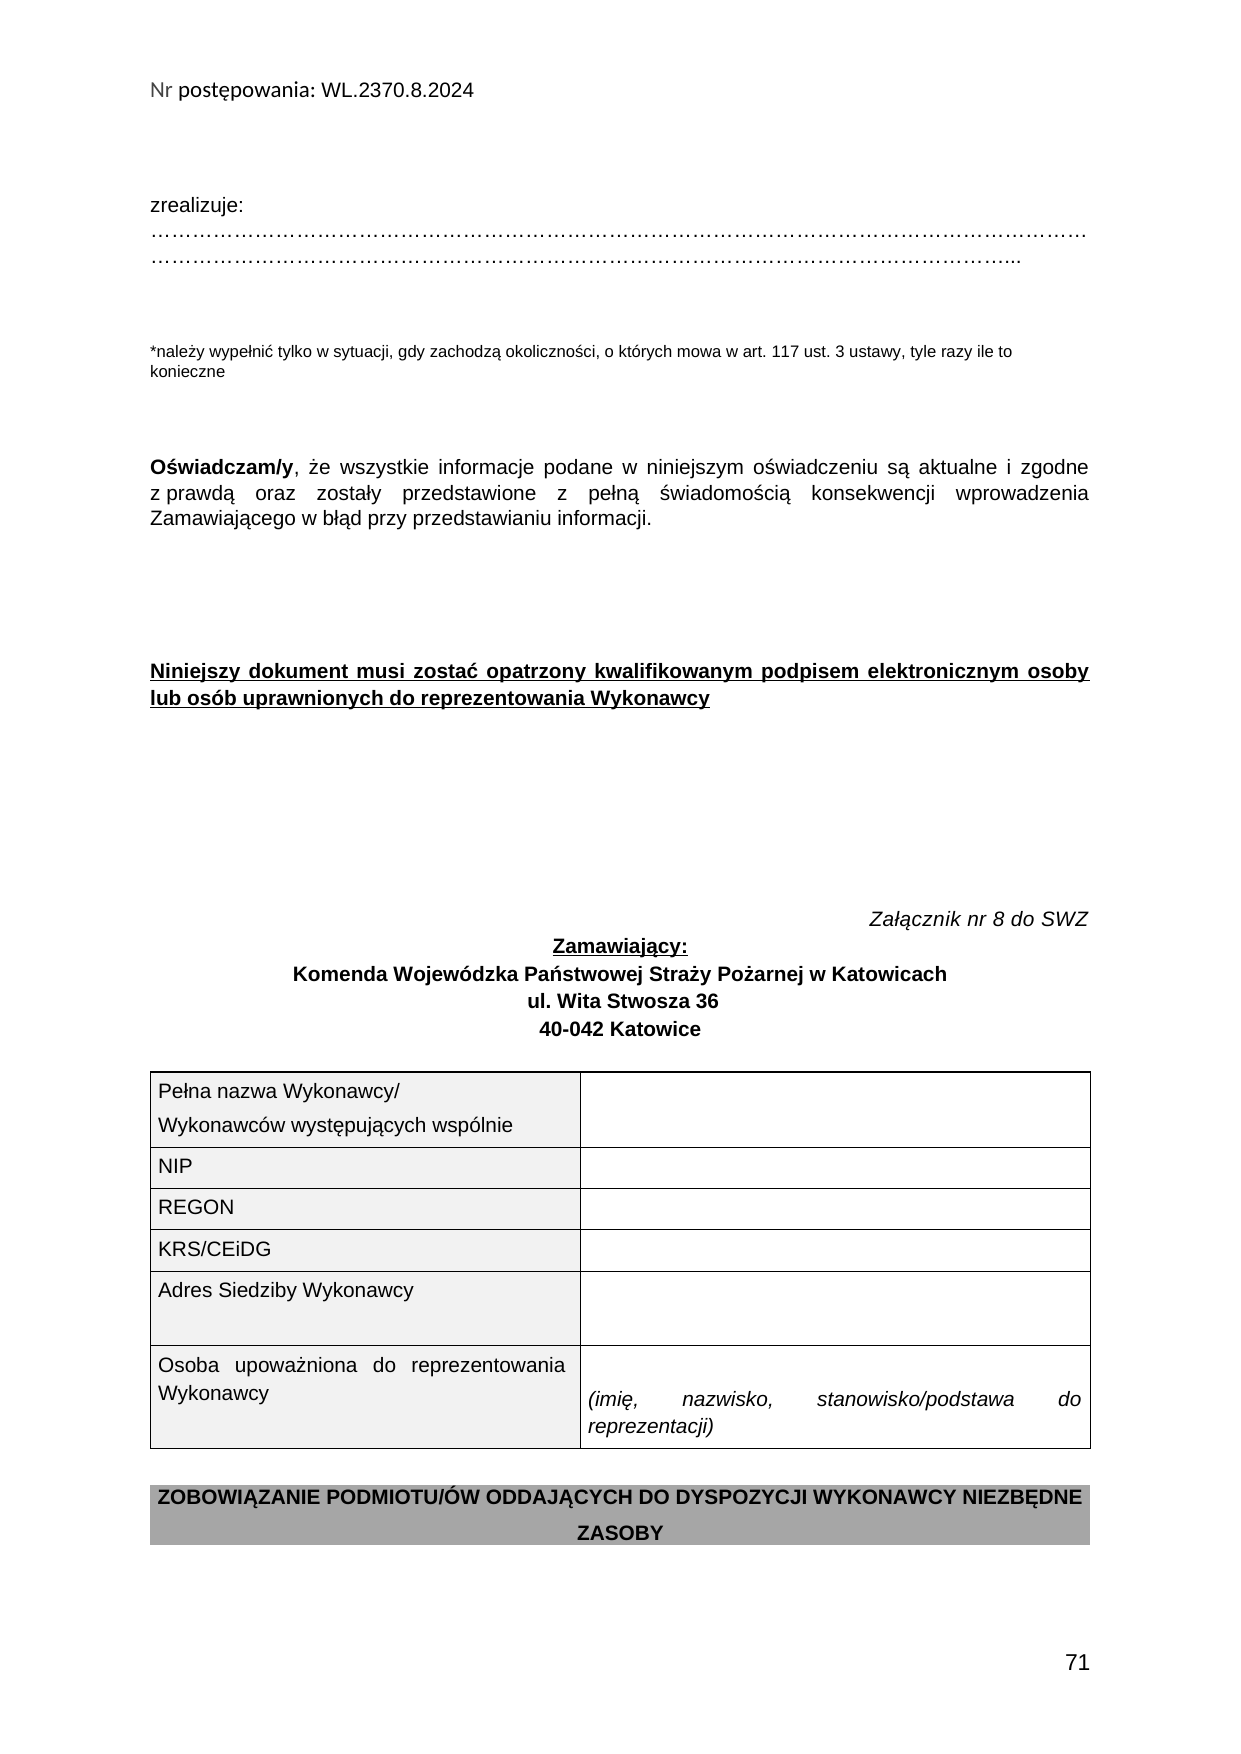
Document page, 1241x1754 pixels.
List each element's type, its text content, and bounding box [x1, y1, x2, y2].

table_cell KRS/CEiDG [151, 1230, 580, 1271]
table_cell [581, 1272, 1090, 1345]
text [150, 192, 1090, 268]
text Oświadczam/y, że wszystkie informacje podane w niniejszym oświadczeniu są aktualne i zgodne z prawdą oraz zostały przedstawione z pełną świadomością konsekwencji wprowadzenia Zamawiającego w błąd przy przedstawianiu informacji. [150, 454, 1090, 530]
table_header Pełna nazwa Wykonawcy/ Wykonawców występujących wspólnie [151, 1073, 580, 1147]
text Komenda Wojewódzka Państwowej Straży Pożarnej w Katowicach [150, 961, 1090, 985]
table_cell Adres Siedziby Wykonawcy [151, 1272, 580, 1345]
text Zamawiający: [150, 934, 1090, 958]
text Załącznik nr 8 do SWZ [150, 906, 1090, 930]
text Niniejszy dokument musi zostać opatrzony kwalifikowanym podpisem elektronicznym osoby lub osób uprawnionych do reprezentowania Wykonawcy [150, 659, 1090, 680]
table_header [581, 1073, 1090, 1147]
table_cell [581, 1230, 1090, 1271]
table_cell REGON [151, 1189, 580, 1229]
table_cell (imię, nazwisko, stanowisko/podstawa do reprezentacji) [581, 1346, 1090, 1448]
text 40-042 Katowice [150, 1016, 1090, 1040]
text ZOBOWIĄZANIE PODMIOTU/ÓW ODDAJĄCYCH DO DYSPOZYCJI WYKONAWCY NIEZBĘDNE ZASOBY [150, 1485, 1090, 1545]
text *należy wypełnić tylko w sytuacji, gdy zachodzą okoliczności, o których mowa w art. 117 ust. 3 ustawy, tyle razy ile to konieczne [150, 342, 1090, 381]
table_cell Osoba upoważniona do reprezentowania Wykonawcy [151, 1346, 580, 1448]
text Niniejszy dokument musi zostać opatrzony kwalifikowanym podpisem elektronicznym osoby lub osób uprawnionych do reprezentowania Wykonawcy [150, 681, 1090, 710]
table_cell [581, 1148, 1090, 1188]
table_cell NIP [151, 1148, 580, 1188]
text ul. Wita Stwosza 36 [150, 989, 1090, 1013]
table_cell [581, 1189, 1090, 1229]
